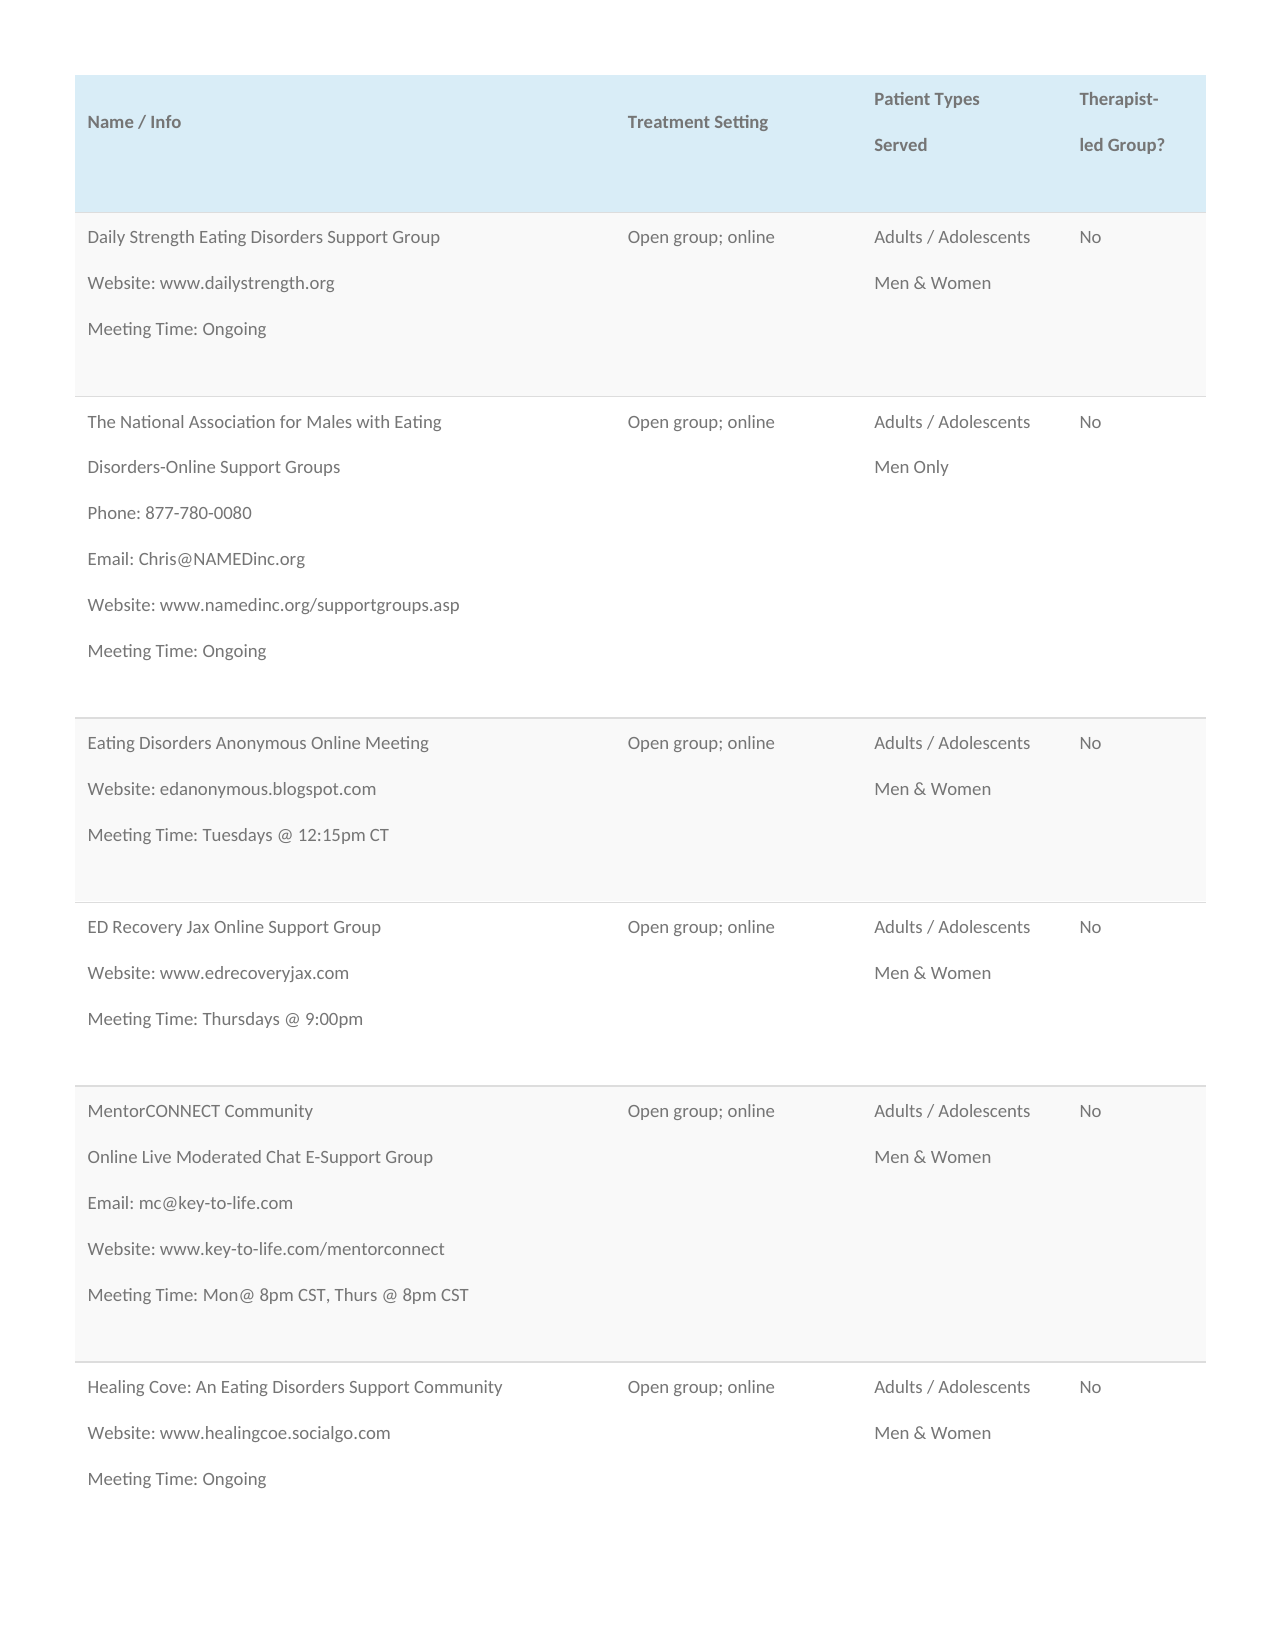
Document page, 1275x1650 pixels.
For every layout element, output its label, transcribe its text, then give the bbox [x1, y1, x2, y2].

table_cell Open group; online [615, 397, 862, 717]
table_cell Adults / Adolescents Men & Women [862, 719, 1067, 901]
table_cell The National Association for Males with Eating Disorders-Online Support Groups Phone: 877-780-0080 Email: Chris@NAMEDinc.org Website: www.namedinc.org/supportgroups.asp Meeting Time: Ongoing [75, 397, 615, 717]
table_cell Adults / Adolescents Men Only [862, 397, 1067, 717]
table_cell Daily Strength Eating Disorders Support Group Website: www.dailystrength.org Meeting Time: Ongoing [75, 213, 615, 396]
table_cell Adults / Adolescents Men & Women [862, 903, 1067, 1085]
table_cell No [1067, 719, 1206, 901]
table_cell Adults / Adolescents Men & Women [862, 1363, 1067, 1545]
table_cell No [1067, 1363, 1206, 1545]
table_cell Adults / Adolescents Men & Women [862, 213, 1067, 396]
table_cell ED Recovery Jax Online Support Group Website: www.edrecoveryjax.com Meeting Time: Thursdays @ 9:00pm [75, 903, 615, 1085]
table_header Name / Info [75, 75, 615, 212]
table_cell No [1067, 903, 1206, 1085]
table_header Therapist-led Group? [1067, 75, 1206, 212]
table_cell Adults / Adolescents Men & Women [862, 1087, 1067, 1361]
table_cell No [1067, 397, 1206, 717]
table_header Patient Types Served [862, 75, 1067, 212]
table_cell Open group; online [615, 1363, 862, 1545]
table_cell Open group; online [615, 719, 862, 901]
table_cell No [1067, 1087, 1206, 1361]
table_cell MentorCONNECT Community Online Live Moderated Chat E-Support Group Email: mc@key-to-life.com Website: www.key-to-life.com/mentorconnect Meeting Time: Mon@ 8pm CST, Thurs @ 8pm CST [75, 1087, 615, 1361]
table_cell Open group; online [615, 903, 862, 1085]
table_cell Open group; online [615, 213, 862, 396]
table_cell Healing Cove: An Eating Disorders Support Community Website: www.healingcoe.socialgo.com Meeting Time: Ongoing [75, 1363, 615, 1545]
table_header Treatment Setting [615, 75, 862, 212]
table_cell Eating Disorders Anonymous Online Meeting Website: edanonymous.blogspot.com Meeting Time: Tuesdays @ 12:15pm CT [75, 719, 615, 901]
table_cell Open group; online [615, 1087, 862, 1361]
table_cell No [1067, 213, 1206, 396]
